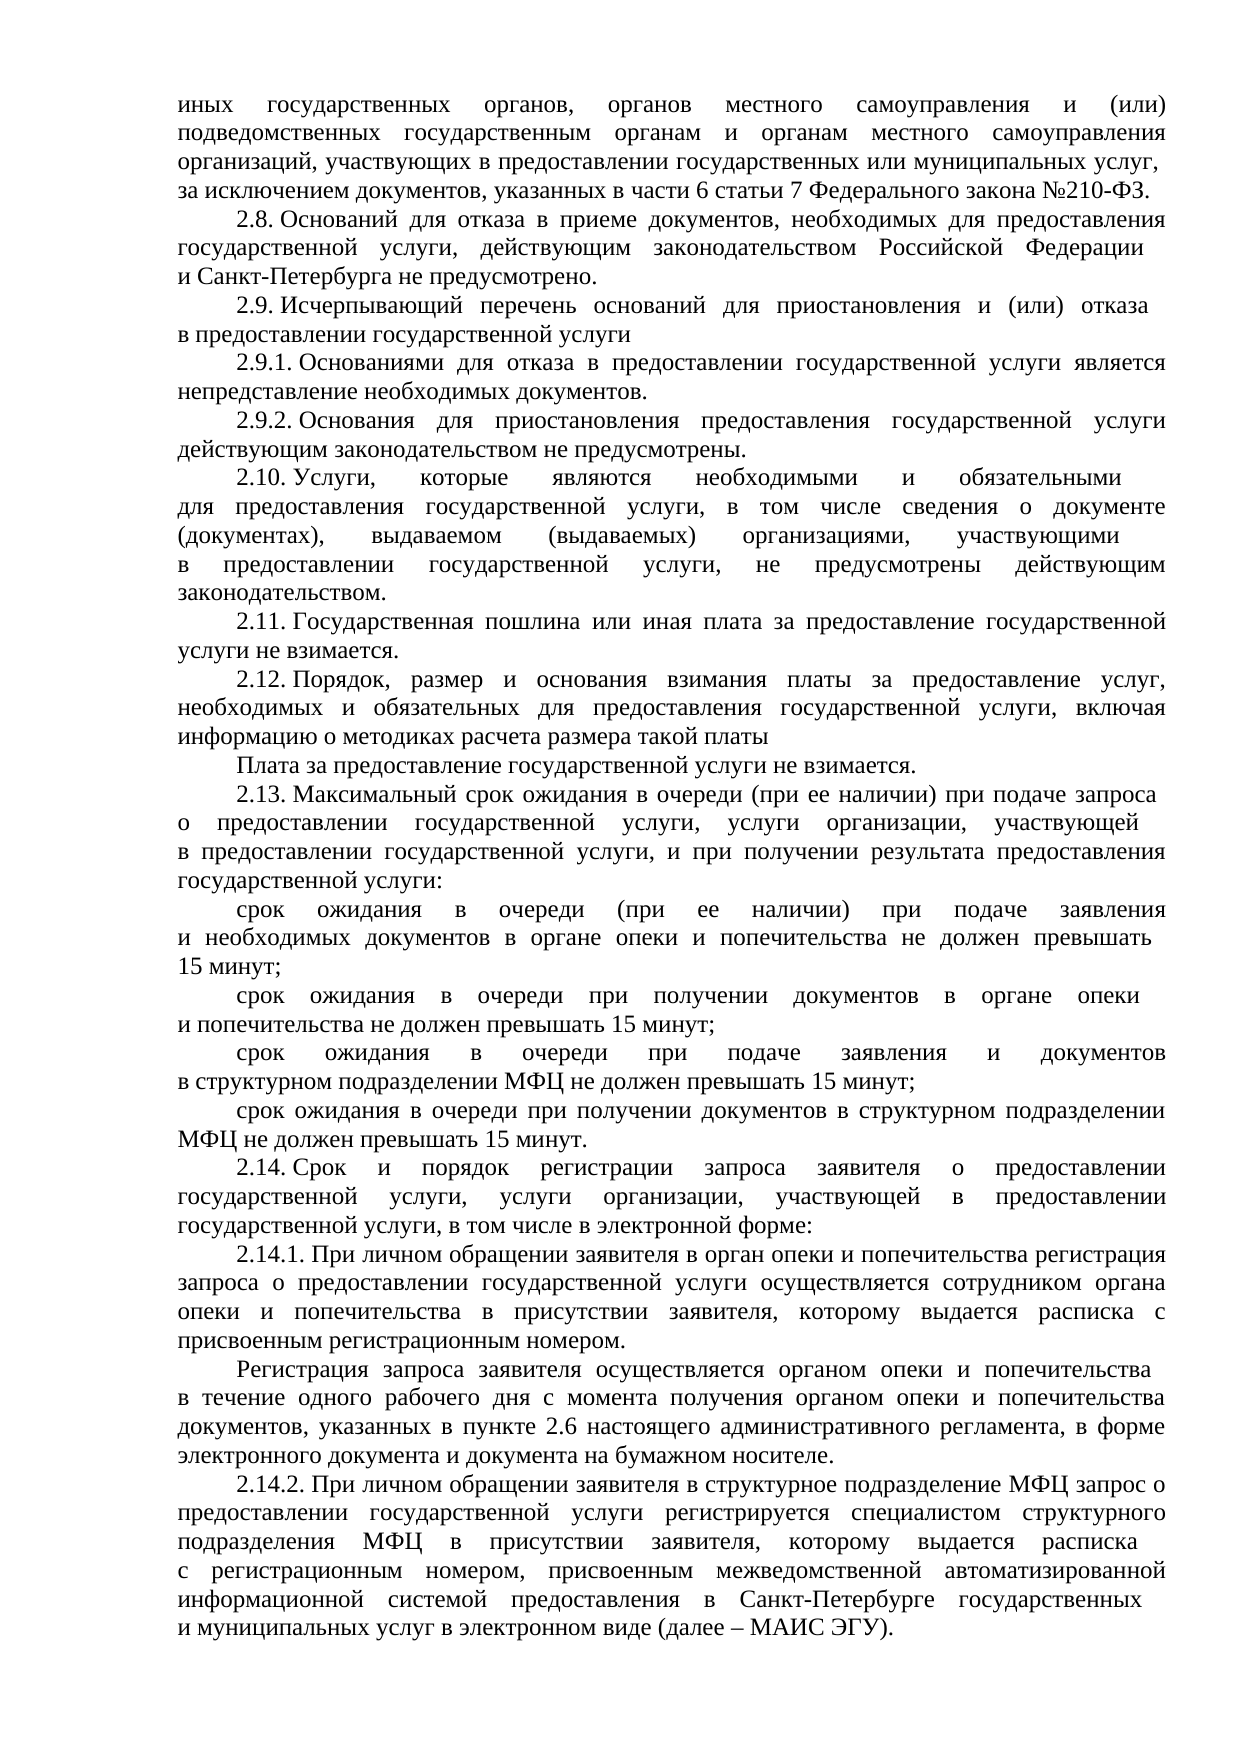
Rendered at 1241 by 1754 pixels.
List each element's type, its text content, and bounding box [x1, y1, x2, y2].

text срок ожидания в очереди (при ее наличии) при подаче заявления и необходимых документов в органе опеки и попечительства не должен превышать 15 минут; [177, 894, 1167, 980]
text 2.14.1. При личном обращении заявителя в орган опеки и попечительства регистрация запроса о предоставлении государственной услуги осуществляется сотрудником органа опеки и попечительства в присутствии заявителя, которому выдается расписка с присвоенным регистрационным номером. [177, 1239, 1167, 1354]
text срок ожидания в очереди при подаче заявления и документов в структурном подразделении МФЦ не должен превышать 15 минут; [177, 1037, 1167, 1095]
text 2.12. Порядок, размер и основания взимания платы за предоставление услуг, необходимых и обязательных для предоставления государственной услуги, включая информацию о методиках расчета размера такой платы [177, 664, 1167, 750]
text 2.13. Максимальный срок ожидания в очереди (при ее наличии) при подаче запроса о предоставлении государственной услуги, услуги организации, участвующей в предоставлении государственной услуги, и при получении результата предоставления государственной услуги: [177, 779, 1167, 894]
text 2.9. Исчерпывающий перечень оснований для приостановления и (или) отказа в предоставлении государственной услуги [177, 290, 1167, 347]
text 2.9.2. Основания для приостановления предоставления государственной услуги действующим законодательством не предусмотрены. [177, 405, 1167, 462]
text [177, 89, 1167, 204]
text Регистрация запроса заявителя осуществляется органом опеки и попечительства в течение одного рабочего дня с момента получения органом опеки и попечительства документов, указанных в пункте 2.6 настоящего административного регламента, в форме электронного документа и документа на бумажном носителе. [177, 1354, 1167, 1469]
text срок ожидания в очереди при получении документов в органе опеки и попечительства не должен превышать 15 минут; [177, 980, 1167, 1037]
text срок ожидания в очереди при получении документов в структурном подразделении МФЦ не должен превышать 15 минут. [177, 1095, 1167, 1152]
text 2.9.1. Основаниями для отказа в предоставлении государственной услуги является непредставление необходимых документов. [177, 347, 1167, 405]
text 2.10. Услуги, которые являются необходимыми и обязательными для предоставления государственной услуги, в том числе сведения о документе (документах), выдаваемом (выдаваемых) организациями, участвующими в предоставлении государственной услуги, не предусмотрены действующим законодательством. [177, 462, 1167, 606]
text 2.14.2. При личном обращении заявителя в структурное подразделение МФЦ запрос о предоставлении государственной услуги регистрируется специалистом структурного подразделения МФЦ в присутствии заявителя, которому выдается расписка с регистрационным номером, присвоенным межведомственной автоматизированной информационной системой предоставления в Санкт-Петербурге государственных и муниципальных услуг в электронном виде (далее – МАИС ЭГУ). [177, 1469, 1167, 1641]
text 2.14. Срок и порядок регистрации запроса заявителя о предоставлении государственной услуги, услуги организации, участвующей в предоставлении государственной услуги, в том числе в электронной форме: [177, 1152, 1167, 1239]
text Плата за предоставление государственной услуги не взимается. [177, 750, 1167, 779]
text 2.11. Государственная пошлина или иная плата за предоставление государственной услуги не взимается. [177, 606, 1167, 664]
text 2.8. Оснований для отказа в приеме документов, необходимых для предоставления государственной услуги, действующим законодательством Российской Федерации и Санкт-Петербурга не предусмотрено. [177, 204, 1167, 290]
